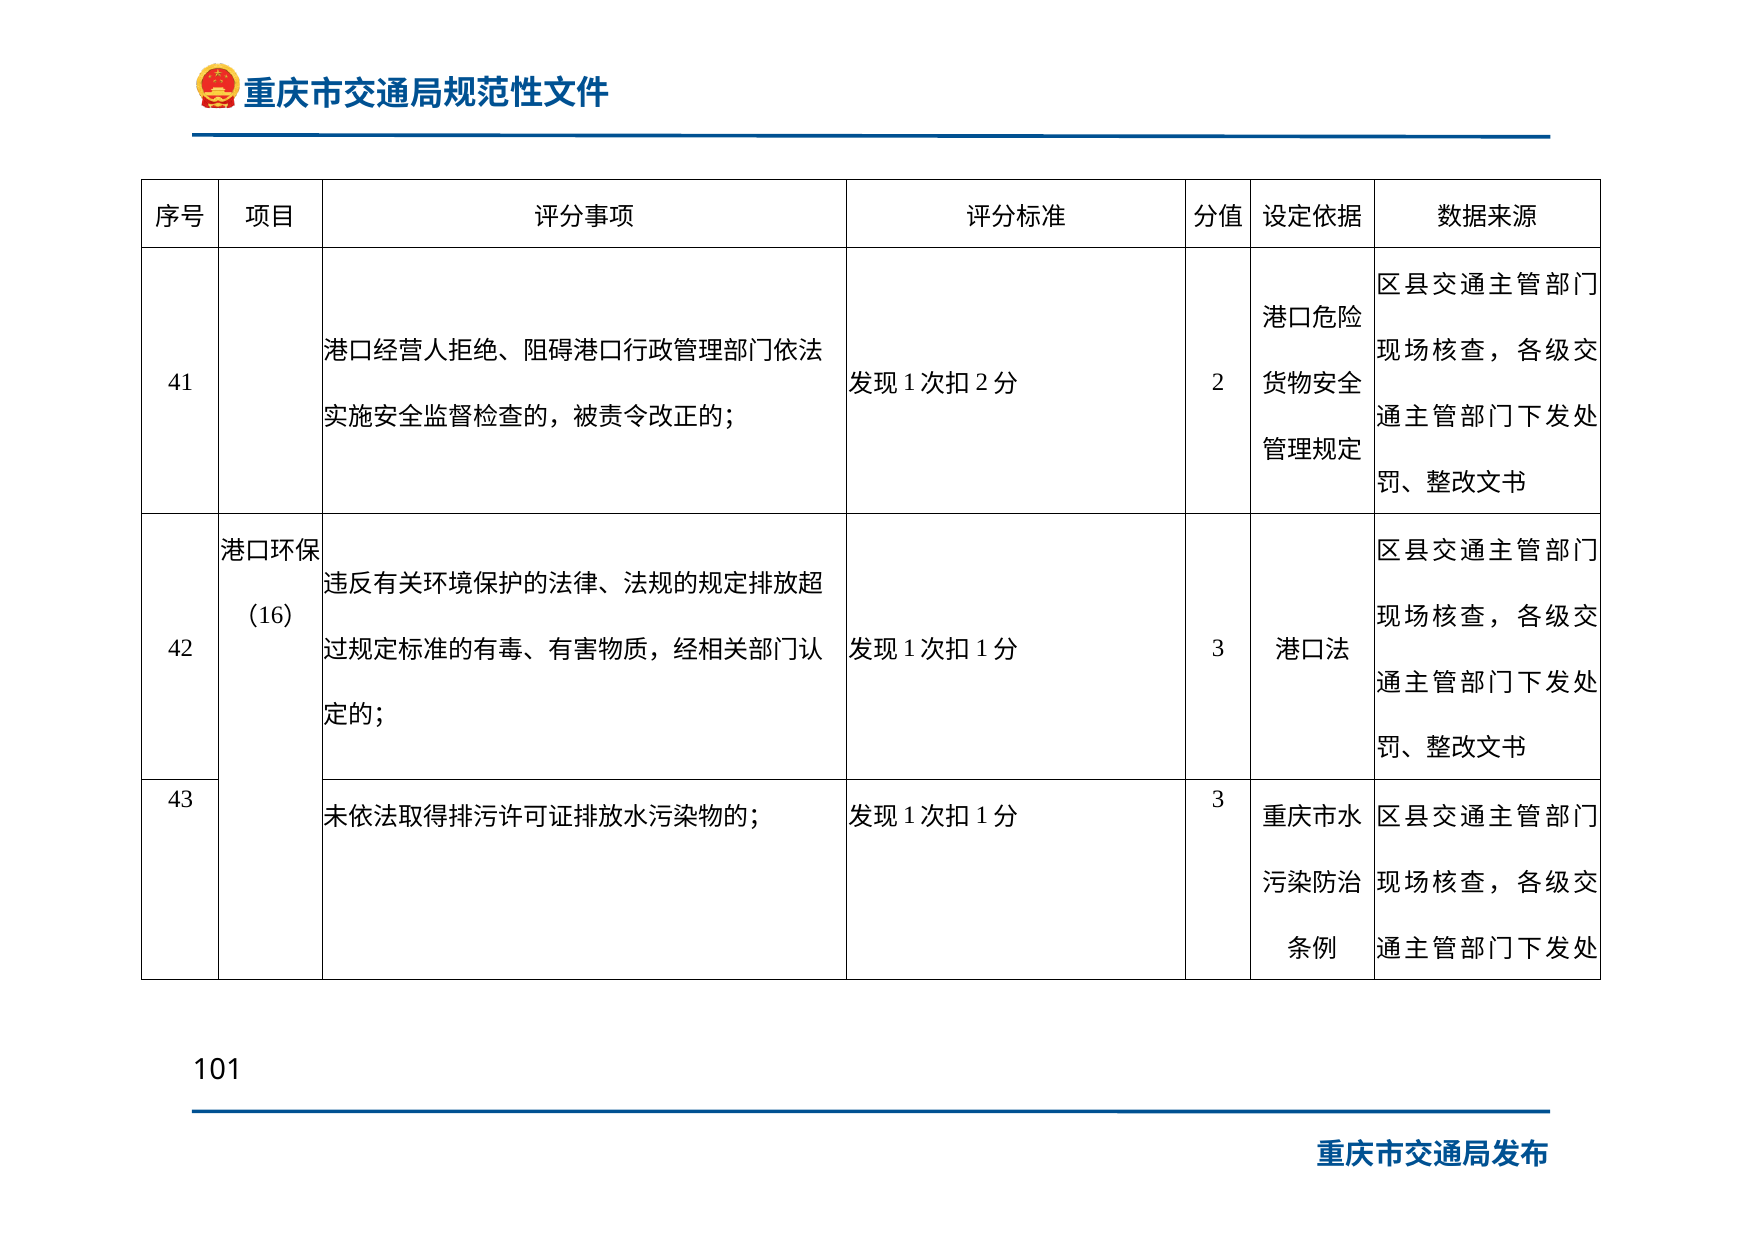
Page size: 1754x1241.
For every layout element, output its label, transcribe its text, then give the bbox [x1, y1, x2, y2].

table_cell 重庆市水污染防治条例 [1251, 780, 1374, 979]
table_cell 42 [142, 514, 218, 779]
table_cell 区县交通主管部门现场核查，各级交通主管部门下发处罚、整改文书 [1375, 780, 1600, 979]
table_header 评分事项 [323, 180, 846, 247]
table_cell 港口危险货物安全管理规定 [1251, 248, 1374, 513]
table_header 项目 [219, 180, 322, 247]
table_cell 港口环保 （16） [219, 514, 322, 979]
table_cell 发现1次扣1分 [847, 514, 1185, 779]
table_header 分值 [1186, 180, 1250, 247]
table_cell 2 [1186, 248, 1250, 513]
table_cell 43 [142, 780, 218, 979]
table_cell 3 [1186, 780, 1250, 979]
table_cell 未依法取得排污许可证排放水污染物的； [323, 780, 846, 979]
table_header 序号 [142, 180, 218, 247]
table_header 数据来源 [1375, 180, 1600, 247]
table_header 设定依据 [1251, 180, 1374, 247]
table_cell 区县交通主管部门现场核查，各级交通主管部门下发处罚、整改文书 [1375, 514, 1600, 779]
table_cell 41 [142, 248, 218, 513]
picture [192, 61, 244, 112]
table_cell 港口法 [1251, 514, 1374, 779]
table_cell 发现1次扣2分 [847, 248, 1185, 513]
table_cell 发现1次扣1分 [847, 780, 1185, 979]
table_cell 港口经营人拒绝、阻碍港口行政管理部门依法实施安全监督检查的，被责令改正的； [323, 248, 846, 513]
table_header 评分标准 [847, 180, 1185, 247]
table_cell 3 [1186, 514, 1250, 779]
table_cell 区县交通主管部门现场核查，各级交通主管部门下发处罚、整改文书 [1375, 248, 1600, 513]
table_cell 违反有关环境保护的法律、法规的规定排放超过规定标准的有毒、有害物质，经相关部门认定的； [323, 514, 846, 779]
